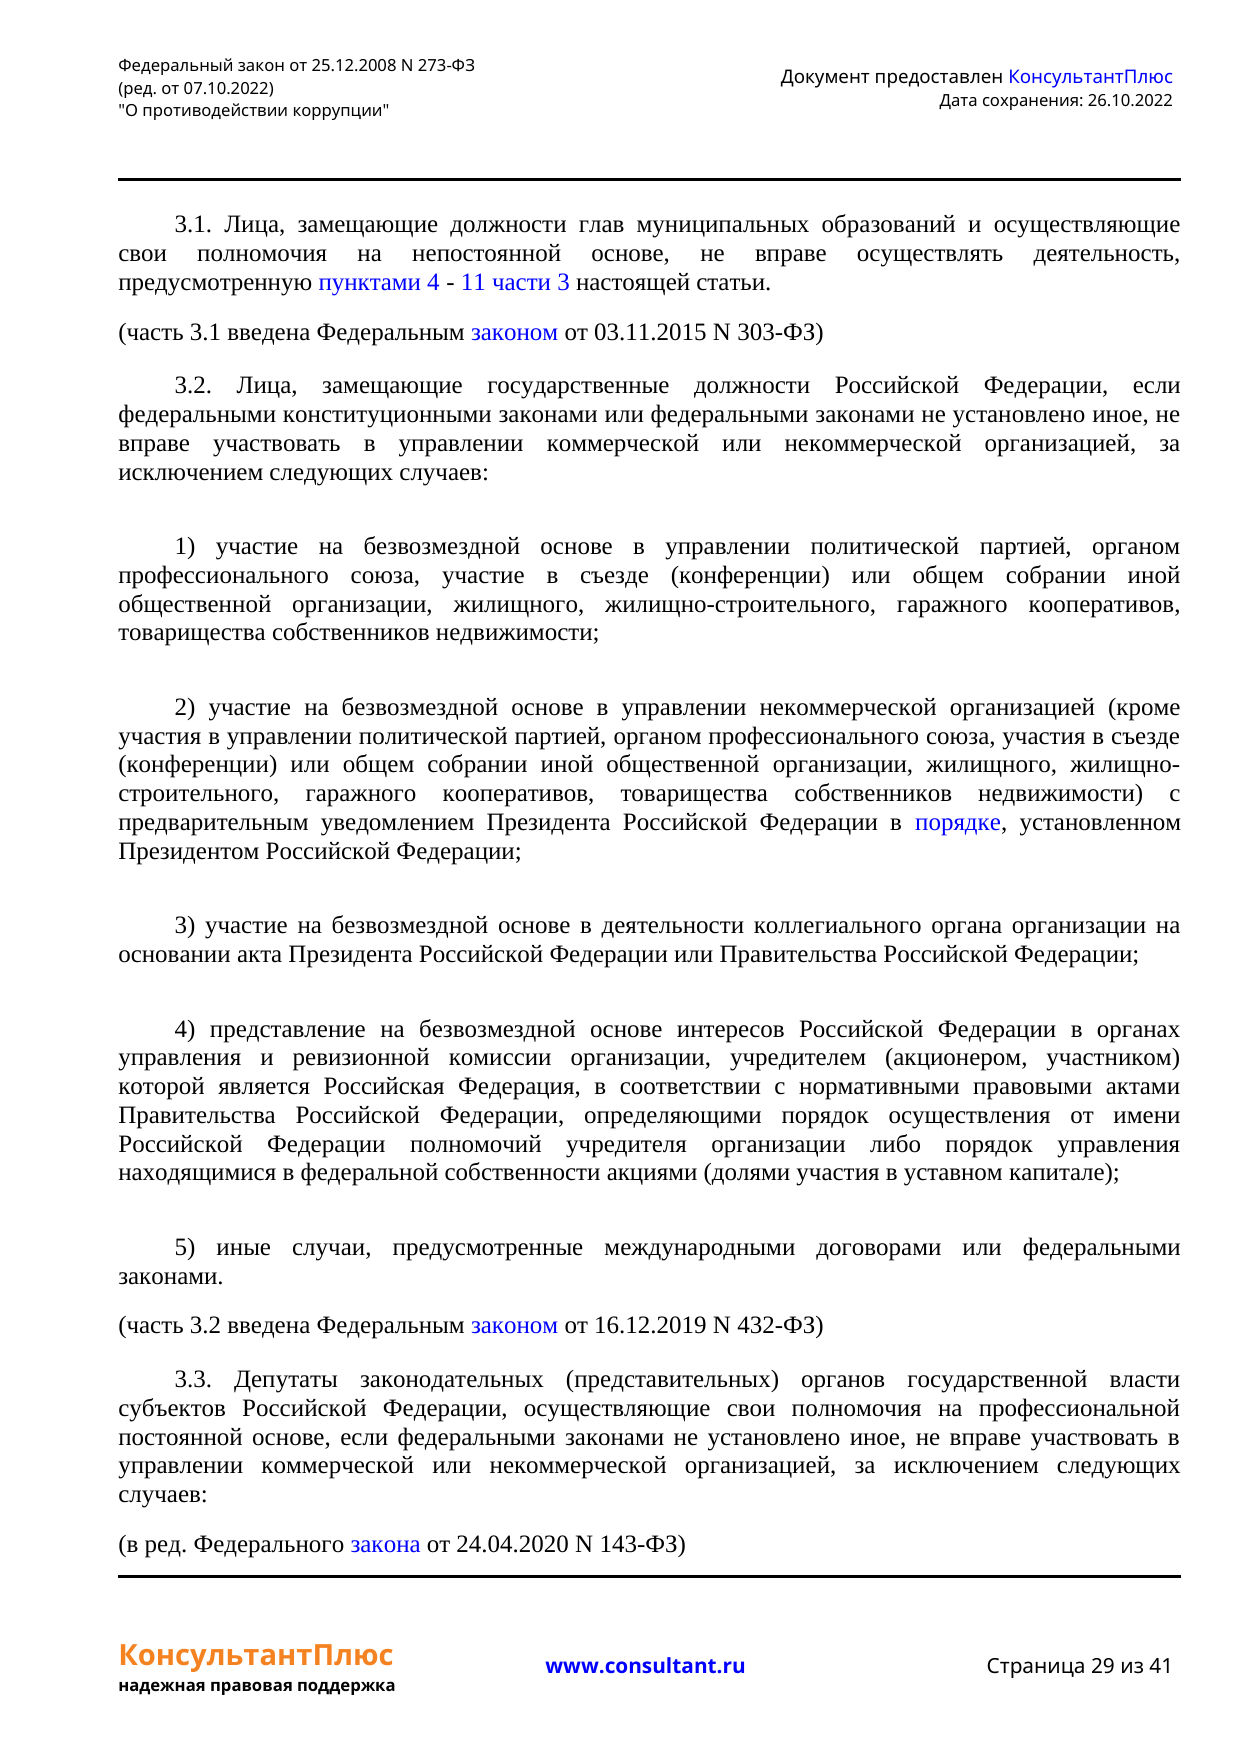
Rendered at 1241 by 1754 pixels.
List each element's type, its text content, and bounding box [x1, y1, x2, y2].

text (часть 3.1 введена Федеральным законом от 03.11.2015 N 303-ФЗ) [118, 317, 1181, 345]
text 3.1. Лица, замещающие должности глав муниципальных образований и осуществляющие свои полномочия на непостоянной основе, не вправе осуществлять деятельность, предусмотренную пунктами 4 - 11 части 3 настоящей статьи. [118, 209, 1181, 296]
text 4) представление на безвозмездной основе интересов Российской Федерации в органах управления и ревизионной комиссии организации, учредителем (акционером, участником) которой является Российская Федерация, в соответствии с нормативными правовыми актами Правительства Российской Федерации, определяющими порядок осуществления от имени Российской Федерации полномочий учредителя организации либо порядок управления находящимися в федеральной собственности акциями (долями участия в уставном капитале); [118, 1014, 1181, 1186]
text 3) участие на безвозмездной основе в деятельности коллегиального органа организации на основании акта Президента Российской Федерации или Правительства Российской Федерации; [118, 910, 1181, 968]
text 3.3. Депутаты законодательных (представительных) органов государственной власти субъектов Российской Федерации, осуществляющие свои полномочия на профессиональной постоянной основе, если федеральными законами не установлено иное, не вправе участвовать в управлении коммерческой или некоммерческой организацией, за исключением следующих случаев: [118, 1364, 1181, 1508]
text 3.2. Лица, замещающие государственные должности Российской Федерации, если федеральными конституционными законами или федеральными законами не установлено иное, не вправе участвовать в управлении коммерческой или некоммерческой организацией, за исключением следующих случаев: [118, 370, 1181, 485]
text 2) участие на безвозмездной основе в управлении некоммерческой организацией (кроме участия в управлении политической партией, органом профессионального союза, участия в съезде (конференции) или общем собрании иной общественной организации, жилищного, жилищно-строительного, гаражного кооперативов, товарищества собственников недвижимости) с предварительным уведомлением Президента Российской Федерации в порядке, установленном Президентом Российской Федерации; [118, 692, 1181, 864]
text (часть 3.2 введена Федеральным законом от 16.12.2019 N 432-ФЗ) [118, 1310, 1181, 1339]
text 1) участие на безвозмездной основе в управлении политической партией, органом профессионального союза, участие в съезде (конференции) или общем собрании иной общественной организации, жилищного, жилищно-строительного, гаражного кооперативов, товарищества собственников недвижимости; [118, 531, 1181, 646]
text (в ред. Федерального закона от 24.04.2020 N 143-ФЗ) [118, 1529, 1181, 1557]
text 5) иные случаи, предусмотренные международными договорами или федеральными законами. [118, 1232, 1181, 1289]
